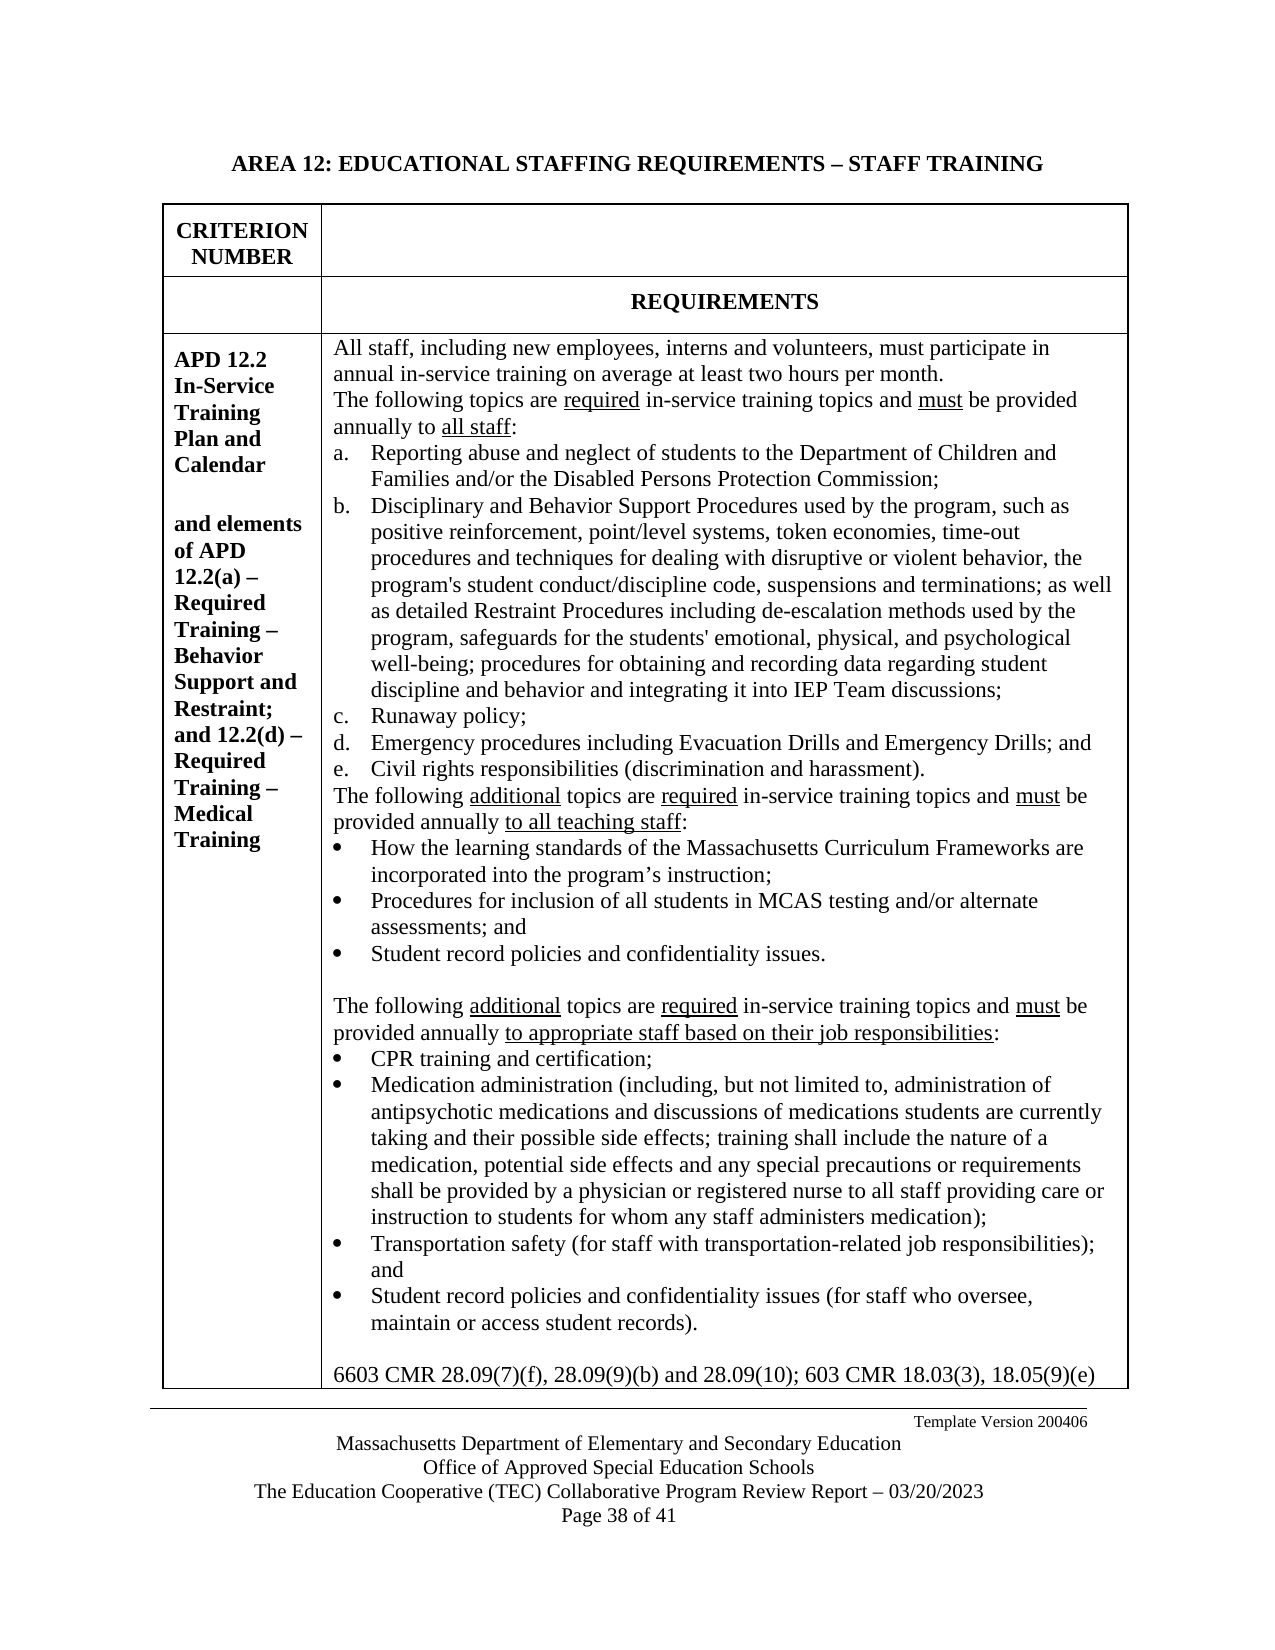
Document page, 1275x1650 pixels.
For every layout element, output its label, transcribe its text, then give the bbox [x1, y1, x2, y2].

table_header CRITERION NUMBER [164, 205, 321, 276]
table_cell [164, 334, 321, 1388]
text AREA 12: EDUCATIONAL STAFFING REQUIREMENTS – STAFF TRAINING [56, 150, 1125, 176]
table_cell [322, 334, 1127, 1388]
table_cell [164, 277, 321, 333]
table_header [322, 205, 1127, 276]
table_cell REQUIREMENTS [322, 277, 1127, 333]
